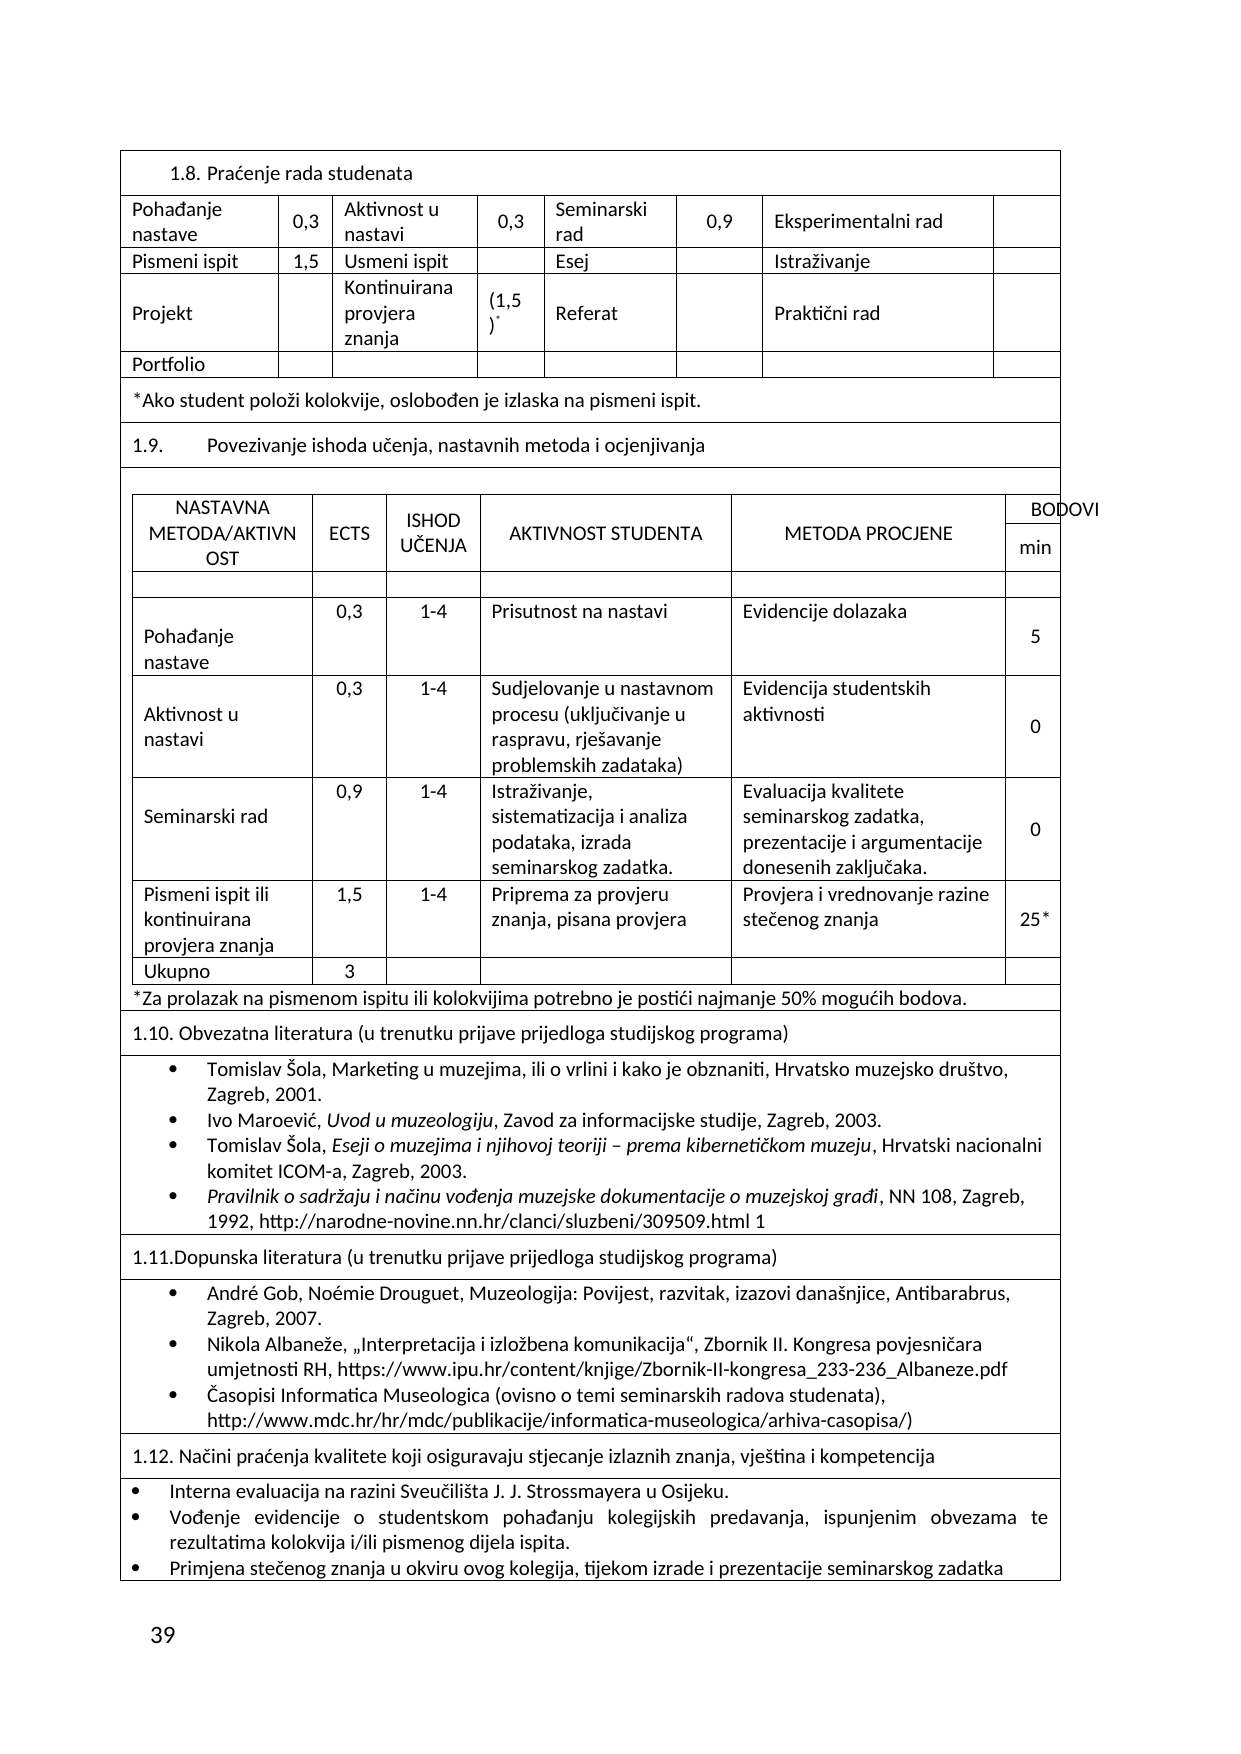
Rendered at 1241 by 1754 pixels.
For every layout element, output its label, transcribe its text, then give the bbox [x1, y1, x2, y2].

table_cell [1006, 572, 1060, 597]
table_cell Usmeni ispit [333, 248, 477, 273]
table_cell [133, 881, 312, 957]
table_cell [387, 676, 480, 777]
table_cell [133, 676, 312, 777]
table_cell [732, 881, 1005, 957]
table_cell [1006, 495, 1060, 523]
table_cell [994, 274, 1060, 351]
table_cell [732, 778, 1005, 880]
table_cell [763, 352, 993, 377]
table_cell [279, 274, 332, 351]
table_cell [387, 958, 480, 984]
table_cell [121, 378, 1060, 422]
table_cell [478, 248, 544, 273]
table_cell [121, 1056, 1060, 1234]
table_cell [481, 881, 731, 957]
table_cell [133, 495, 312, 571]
table_cell Aktivnost u nastavi [333, 196, 477, 247]
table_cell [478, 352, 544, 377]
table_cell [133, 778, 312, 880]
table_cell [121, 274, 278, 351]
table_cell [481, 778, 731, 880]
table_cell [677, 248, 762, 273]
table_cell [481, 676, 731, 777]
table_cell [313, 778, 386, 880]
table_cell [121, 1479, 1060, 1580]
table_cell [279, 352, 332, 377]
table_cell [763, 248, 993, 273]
table_cell [994, 196, 1060, 247]
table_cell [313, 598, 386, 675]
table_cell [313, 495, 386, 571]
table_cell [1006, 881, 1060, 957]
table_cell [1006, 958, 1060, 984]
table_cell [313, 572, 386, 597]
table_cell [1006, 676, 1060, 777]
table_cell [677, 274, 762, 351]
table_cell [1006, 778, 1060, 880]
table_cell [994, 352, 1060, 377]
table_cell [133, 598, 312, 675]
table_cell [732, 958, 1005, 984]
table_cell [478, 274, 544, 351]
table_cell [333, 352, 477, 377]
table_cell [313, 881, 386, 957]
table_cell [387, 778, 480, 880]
table_cell Eksperimentalni rad [763, 196, 993, 247]
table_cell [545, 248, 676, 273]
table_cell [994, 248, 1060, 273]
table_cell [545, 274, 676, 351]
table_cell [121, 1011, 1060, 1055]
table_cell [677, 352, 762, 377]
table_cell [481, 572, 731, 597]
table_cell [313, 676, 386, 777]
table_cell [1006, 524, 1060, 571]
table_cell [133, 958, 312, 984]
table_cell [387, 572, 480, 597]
table_cell Seminarski rad [545, 196, 676, 247]
table_cell 0,9 [677, 196, 762, 247]
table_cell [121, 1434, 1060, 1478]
table_cell 1,5 [279, 248, 332, 273]
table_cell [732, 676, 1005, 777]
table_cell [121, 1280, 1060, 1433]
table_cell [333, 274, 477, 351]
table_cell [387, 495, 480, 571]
table_cell Praćenje rada studenata [121, 151, 1060, 195]
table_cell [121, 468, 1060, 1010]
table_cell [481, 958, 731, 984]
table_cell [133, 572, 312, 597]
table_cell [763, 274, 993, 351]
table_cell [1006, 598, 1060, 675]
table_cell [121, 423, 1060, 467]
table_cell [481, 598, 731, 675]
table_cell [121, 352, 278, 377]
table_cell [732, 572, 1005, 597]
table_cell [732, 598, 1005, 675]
table_cell Pohađanje nastave [121, 196, 278, 247]
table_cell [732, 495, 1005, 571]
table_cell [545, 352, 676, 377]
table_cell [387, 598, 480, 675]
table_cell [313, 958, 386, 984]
table_cell 0,3 [279, 196, 332, 247]
table_cell 0,3 [478, 196, 544, 247]
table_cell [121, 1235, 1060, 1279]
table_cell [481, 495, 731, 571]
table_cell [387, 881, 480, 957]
table_cell Pismeni ispit [121, 248, 278, 273]
